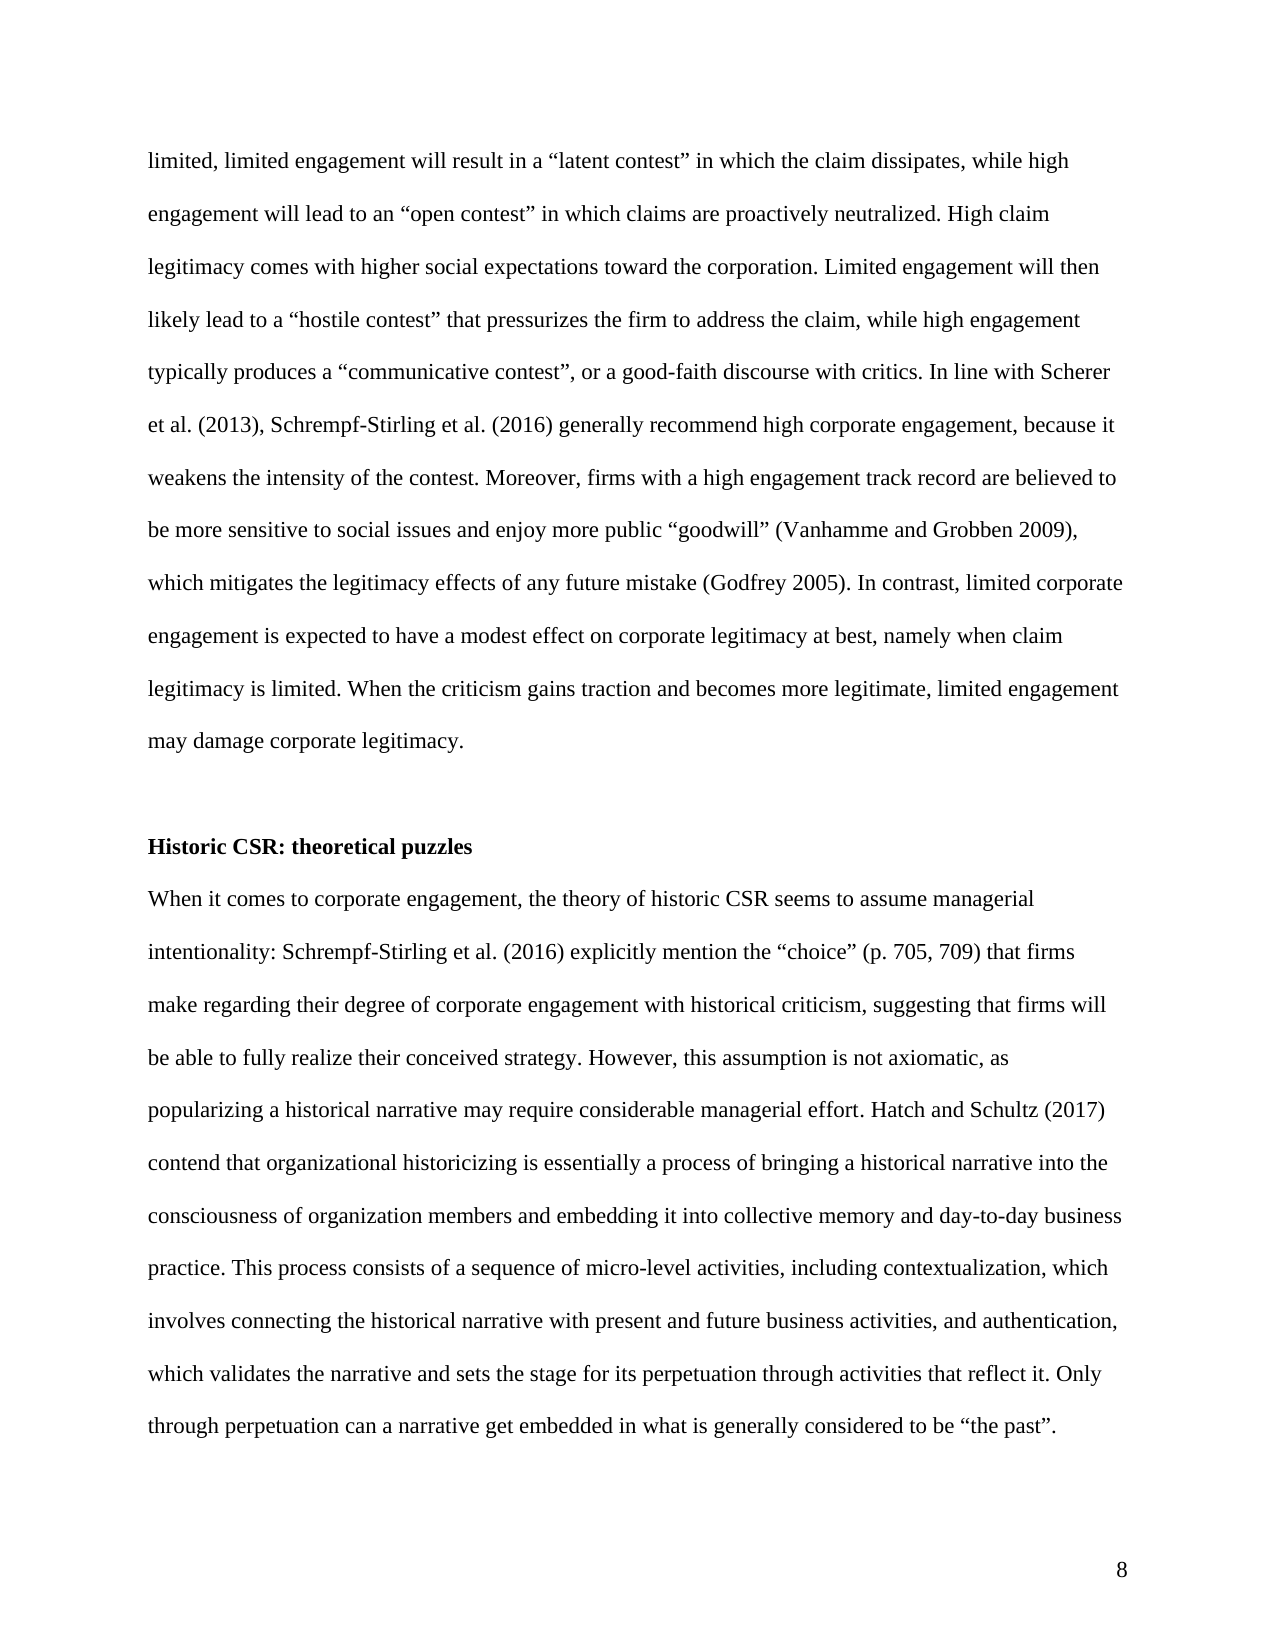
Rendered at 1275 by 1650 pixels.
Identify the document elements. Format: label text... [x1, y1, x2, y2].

subtitle Historic CSR: theoretical puzzles [148, 833, 1127, 859]
text When it comes to corporate engagement, the theory of historic CSR seems to assume managerial intentionality: Schrempf-Stirling et al. (2016) explicitly mention the “choice” (p. 705, 709) that firms make regarding their degree of corporate engagement with historical criticism, suggesting that firms will be able to fully realize their conceived strategy. However, this assumption is not axiomatic, as popularizing a historical narrative may require considerable managerial effort. Hatch and Schultz (2017) contend that organizational historicizing is essentially a process of bringing a historical narrative into the consciousness of organization members and embedding it into collective memory and day-to-day business practice. This process consists of a sequence of micro-level activities, including contextualization, which involves connecting the historical narrative with present and future business activities, and authentication, which validates the narrative and sets the stage for its perpetuation through activities that reflect it. Only through perpetuation can a narrative get embedded in what is generally considered to be “the past”. [148, 886, 1127, 1439]
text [148, 148, 1127, 754]
